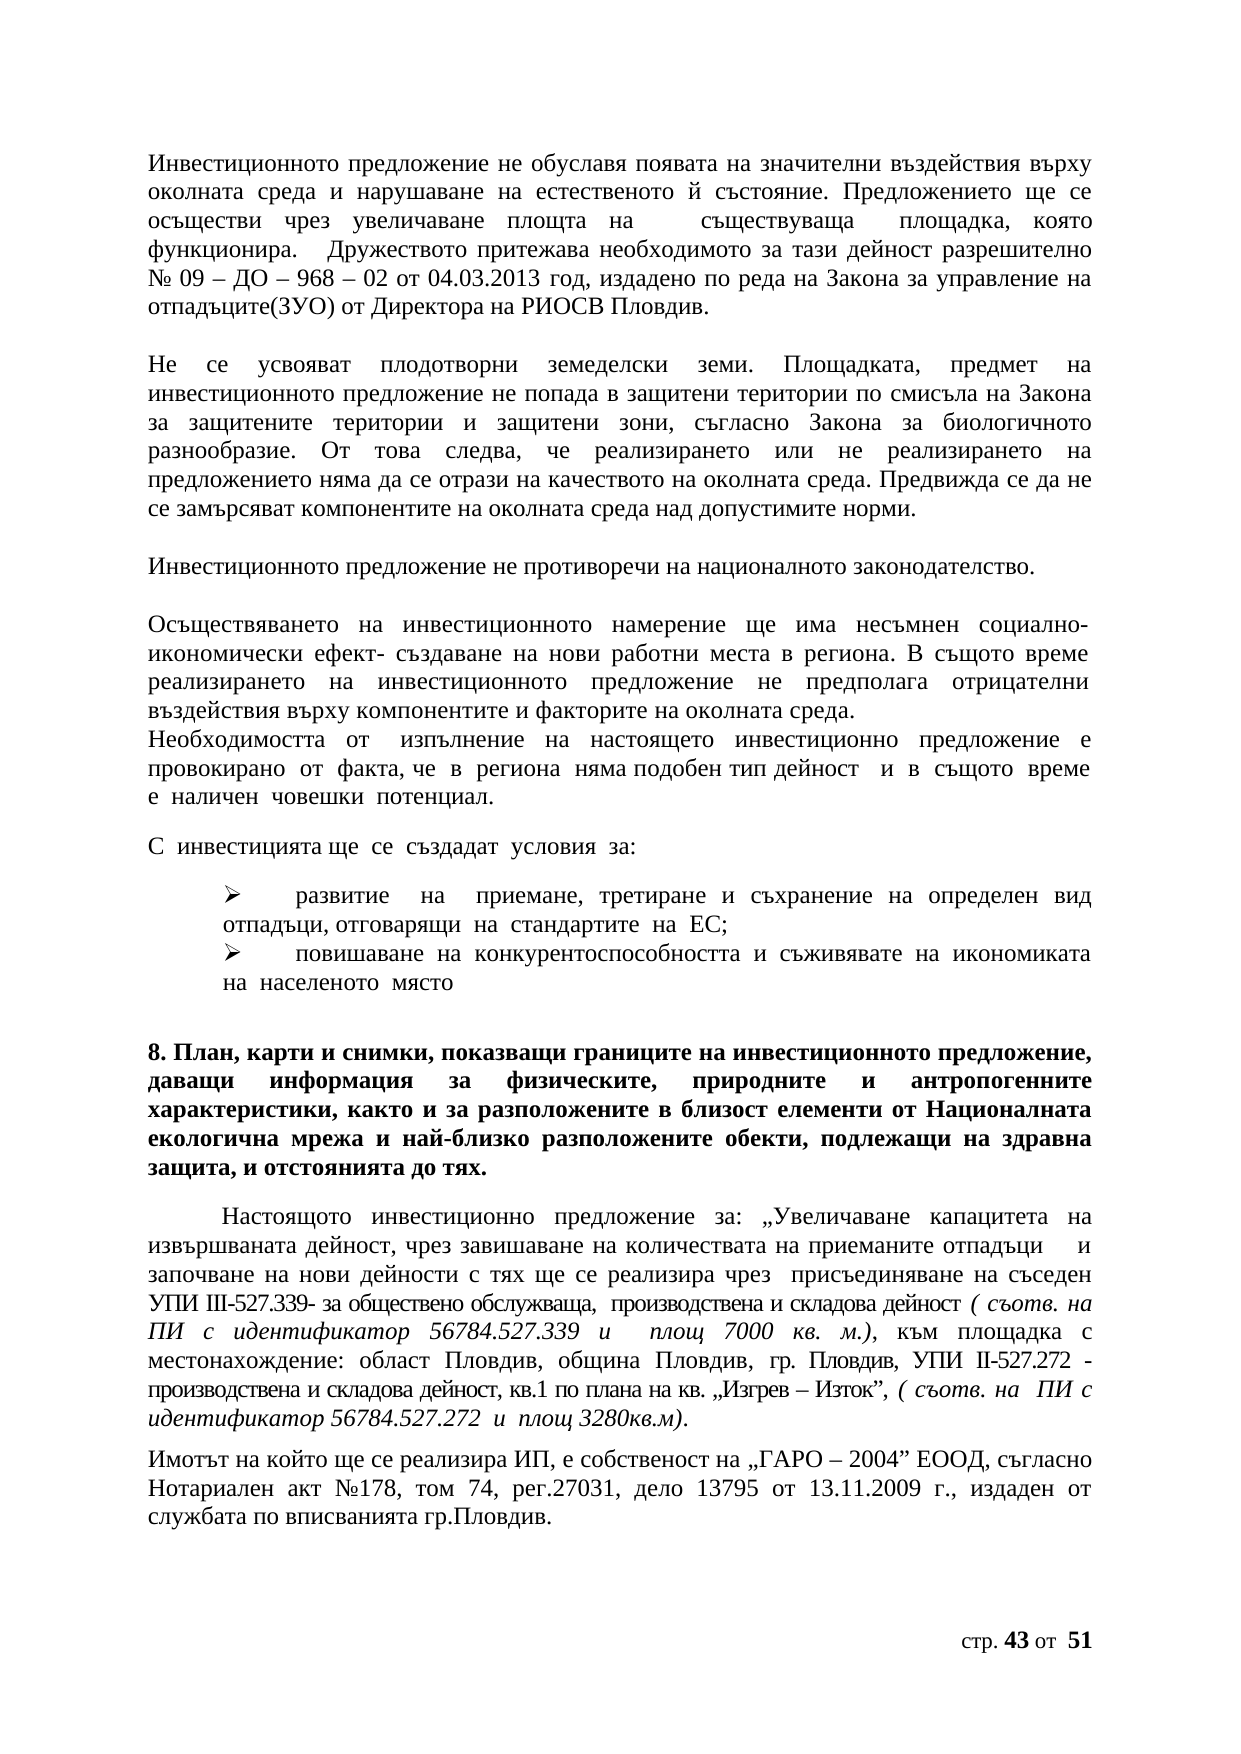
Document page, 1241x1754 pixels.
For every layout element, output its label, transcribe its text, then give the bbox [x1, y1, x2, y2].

list развитие на приемане, третиране и съхранение на определен вид отпадъци, отговарящи на стандартите на ЕС; [223, 881, 1093, 938]
text Настоящото инвестиционно предложение за: „Увеличаване капацитета на извършваната дейност, чрез завишаване на количествата на приеманите отпадъци и започване на нови дейности с тях ще се реализира чрез присъединяване на съседен УПИ III-527.339- за обществено обслужваща, производствена и складова дейност ( съотв. на ПИ с идентификатор 56784.527.339 и площ 7000 кв. м.), към площадка с местонахождение: област Пловдив, община Пловдив, гр. Пловдив, УПИ II-527.272 -производствена и складова дейност, кв.1 по плана на кв. „Изгрев – Изток”, ( съотв. на ПИ с идентификатор 56784.527.272 и площ 3280кв.м). [148, 1201, 1093, 1431]
text Имотът на който ще се реализира ИП, е собственост на „ГАРО – 2004” ЕООД, съгласно Нотариален акт №178, том 74, рег.27031, дело 13795 от 13.11.2009 г., издаден от службата по вписванията гр.Пловдив. [148, 1444, 1093, 1530]
text С инвестицията ще се създадат условия за: [148, 831, 1093, 860]
text Инвестиционното предложение не противоречи на националното законодателство. [148, 551, 1093, 580]
text Не се усвояват плодотворни земеделски земи. Площадката, предмет на инвестиционното предложение не попада в защитени територии по смисъла на Закона за защитените територии и защитени зони, съгласно Закона за биологичното разнообразие. От това следва, че реализирането или не реализирането на предложението няма да се отрази на качеството на околната среда. Предвижда се да не се замърсяват компонентите на околната среда над допустимите норми. [148, 349, 1093, 522]
text Необходимостта от изпълнение на настоящето инвестиционно предложение е провокирано от факта, че в региона няма подобен тип дейност и в същото време е наличен човешки потенциал. [148, 724, 1093, 810]
text Осъществяването на инвестиционното намерение ще има несъмнен социално- икономически ефект- създаване на нови работни места в региона. В същото време реализирането на инвестиционното предложение не предполага отрицателни въздействия върху компонентите и факторите на околната среда. [148, 609, 1091, 724]
text 8. План, карти и снимки, показващи границите на инвестиционното предложение, даващи информация за физическите, природните и антропогенните характеристики, както и за разположените в близост елементи от Националната екологична мрежа и най-близко разположените обекти, подлежащи на здравна защита, и отстоянията до тях. [148, 1037, 1093, 1181]
list Инвестиционното предложение не обуславя появата на значителни въздействия върху околната среда и нарушаване на естественото й състояние. Предложението ще се осъществи чрез увеличаване площта на съществуваща площадкa, която функционира. Дружеството притежава необходимото за тази дейност разрешително № 09 – ДО – 968 – 02 от 04.03.2013 год, издадено по реда на Закона за управление на отпадъците(ЗУО) от Директора на РИОСВ Пловдив. [148, 148, 1093, 320]
list повишаване на конкурентоспособността и съживявате на икономиката на населеното място [223, 938, 1093, 996]
